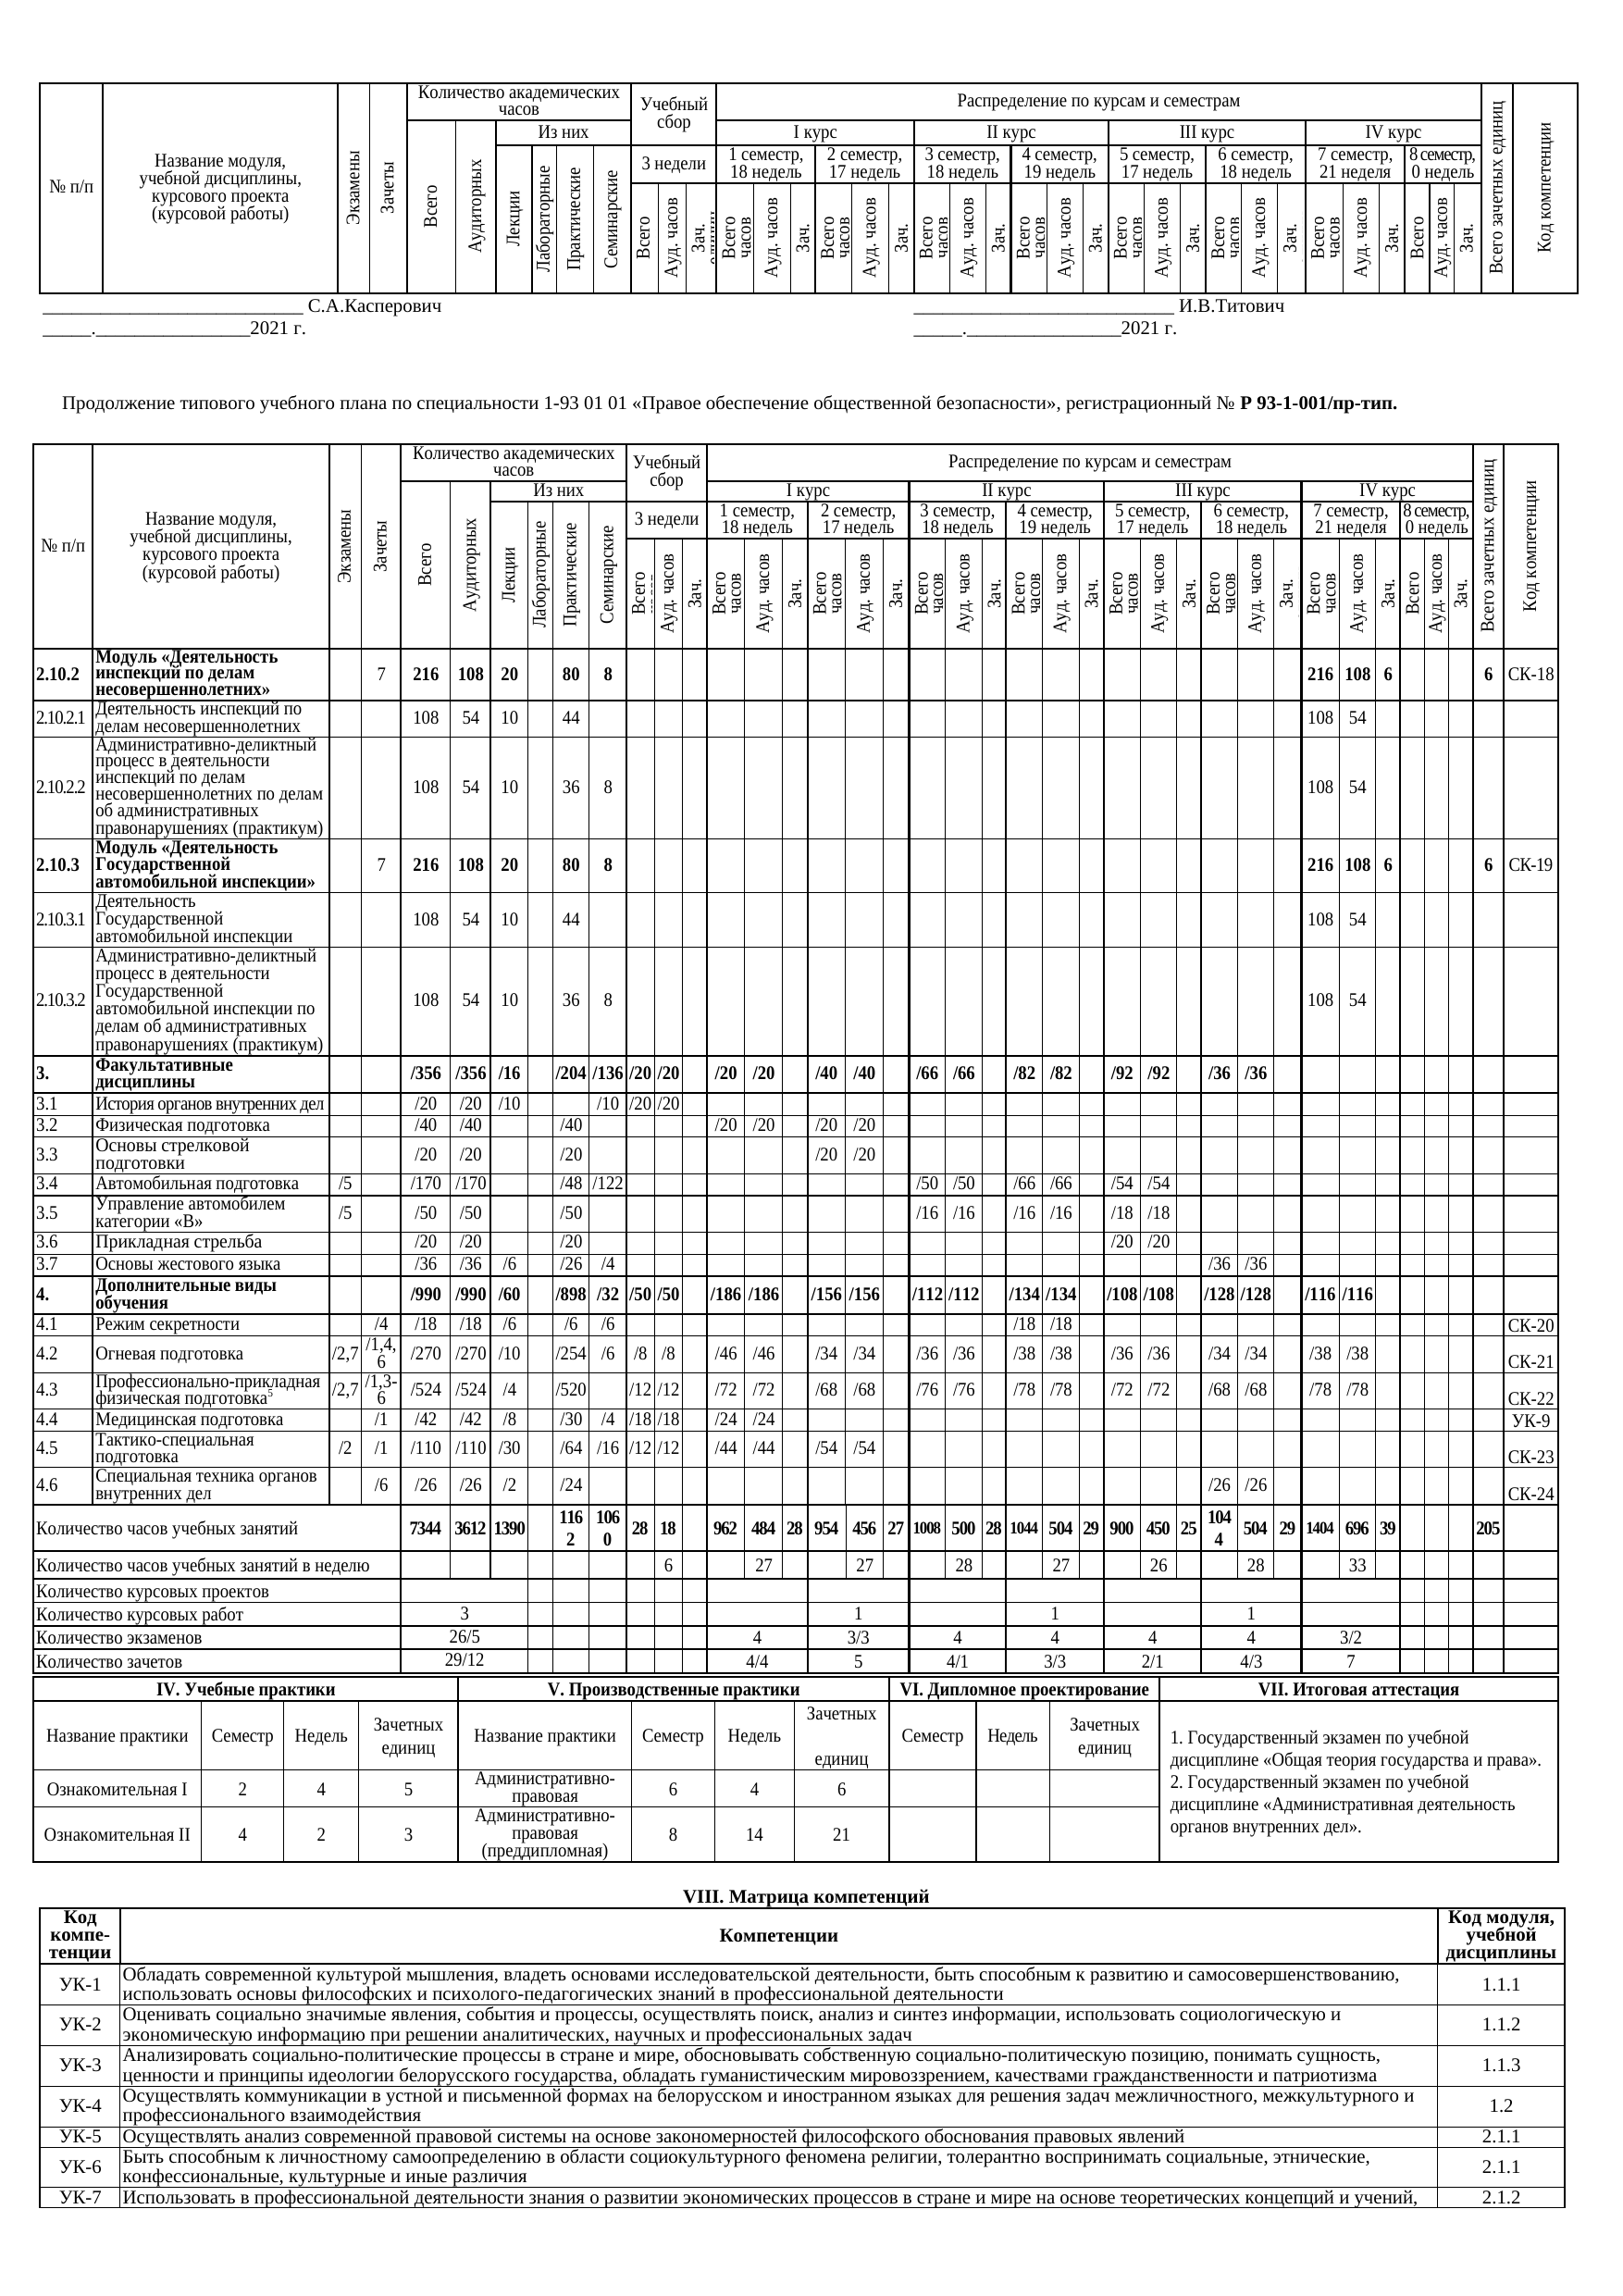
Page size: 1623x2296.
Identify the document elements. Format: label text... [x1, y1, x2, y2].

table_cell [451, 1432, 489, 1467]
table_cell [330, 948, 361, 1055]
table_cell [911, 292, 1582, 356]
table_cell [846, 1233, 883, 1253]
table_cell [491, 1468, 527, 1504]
table_cell I курс [717, 121, 913, 144]
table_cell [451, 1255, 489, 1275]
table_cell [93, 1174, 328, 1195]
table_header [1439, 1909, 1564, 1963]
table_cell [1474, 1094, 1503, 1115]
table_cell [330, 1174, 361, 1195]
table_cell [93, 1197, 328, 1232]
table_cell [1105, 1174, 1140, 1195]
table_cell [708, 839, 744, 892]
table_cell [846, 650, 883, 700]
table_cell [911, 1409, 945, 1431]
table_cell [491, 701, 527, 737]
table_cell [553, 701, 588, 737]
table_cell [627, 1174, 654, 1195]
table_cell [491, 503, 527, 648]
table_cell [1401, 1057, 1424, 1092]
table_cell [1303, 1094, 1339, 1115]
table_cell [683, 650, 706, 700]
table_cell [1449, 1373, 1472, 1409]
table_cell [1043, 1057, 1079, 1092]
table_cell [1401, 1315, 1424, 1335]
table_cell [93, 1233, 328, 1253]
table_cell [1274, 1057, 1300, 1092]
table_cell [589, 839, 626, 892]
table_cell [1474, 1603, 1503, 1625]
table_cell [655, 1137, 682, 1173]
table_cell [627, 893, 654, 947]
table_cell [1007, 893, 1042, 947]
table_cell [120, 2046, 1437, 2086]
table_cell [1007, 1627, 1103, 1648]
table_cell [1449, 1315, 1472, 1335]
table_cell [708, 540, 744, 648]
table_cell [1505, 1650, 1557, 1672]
table_header Количество академических часов [408, 84, 630, 119]
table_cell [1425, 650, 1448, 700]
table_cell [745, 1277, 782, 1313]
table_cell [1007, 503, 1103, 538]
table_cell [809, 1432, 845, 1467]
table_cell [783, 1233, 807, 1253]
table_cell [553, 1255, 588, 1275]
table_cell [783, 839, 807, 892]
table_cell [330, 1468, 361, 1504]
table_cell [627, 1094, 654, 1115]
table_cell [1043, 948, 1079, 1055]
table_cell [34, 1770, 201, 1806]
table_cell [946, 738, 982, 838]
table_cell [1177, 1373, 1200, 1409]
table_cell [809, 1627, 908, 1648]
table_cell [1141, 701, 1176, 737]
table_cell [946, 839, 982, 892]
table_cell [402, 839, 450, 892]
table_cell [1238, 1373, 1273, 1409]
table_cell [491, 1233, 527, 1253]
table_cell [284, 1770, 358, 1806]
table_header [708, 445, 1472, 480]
table_cell Всего часов [1307, 184, 1343, 292]
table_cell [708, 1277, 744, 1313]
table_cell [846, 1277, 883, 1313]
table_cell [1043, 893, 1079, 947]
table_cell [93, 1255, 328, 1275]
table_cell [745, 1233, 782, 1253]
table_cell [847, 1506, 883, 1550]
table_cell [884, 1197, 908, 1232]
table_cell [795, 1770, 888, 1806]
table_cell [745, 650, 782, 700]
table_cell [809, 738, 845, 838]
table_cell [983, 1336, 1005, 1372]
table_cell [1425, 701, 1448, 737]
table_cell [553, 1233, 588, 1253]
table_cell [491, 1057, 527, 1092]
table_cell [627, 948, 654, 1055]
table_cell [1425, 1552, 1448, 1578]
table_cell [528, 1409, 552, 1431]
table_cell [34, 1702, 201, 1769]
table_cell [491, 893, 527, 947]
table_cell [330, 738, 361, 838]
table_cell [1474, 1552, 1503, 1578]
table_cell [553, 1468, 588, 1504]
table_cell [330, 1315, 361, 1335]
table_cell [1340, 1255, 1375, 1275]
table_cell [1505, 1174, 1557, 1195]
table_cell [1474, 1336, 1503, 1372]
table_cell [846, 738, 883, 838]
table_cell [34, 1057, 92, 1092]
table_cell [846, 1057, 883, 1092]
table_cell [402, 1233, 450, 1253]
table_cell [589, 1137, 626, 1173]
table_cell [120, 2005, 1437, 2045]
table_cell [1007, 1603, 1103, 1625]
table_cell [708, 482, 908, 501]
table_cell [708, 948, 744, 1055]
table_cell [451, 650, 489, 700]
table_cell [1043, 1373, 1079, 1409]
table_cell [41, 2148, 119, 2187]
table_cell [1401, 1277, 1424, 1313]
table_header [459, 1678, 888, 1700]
table_cell Ауд. часов [754, 184, 790, 292]
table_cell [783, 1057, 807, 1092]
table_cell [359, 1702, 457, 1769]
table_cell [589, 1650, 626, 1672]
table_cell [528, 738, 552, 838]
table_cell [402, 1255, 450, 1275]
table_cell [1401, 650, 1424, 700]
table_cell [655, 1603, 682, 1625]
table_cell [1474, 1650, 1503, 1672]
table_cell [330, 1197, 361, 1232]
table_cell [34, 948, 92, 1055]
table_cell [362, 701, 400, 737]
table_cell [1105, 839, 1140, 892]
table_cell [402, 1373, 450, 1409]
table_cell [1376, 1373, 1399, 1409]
table_cell Всего часов [1109, 184, 1144, 292]
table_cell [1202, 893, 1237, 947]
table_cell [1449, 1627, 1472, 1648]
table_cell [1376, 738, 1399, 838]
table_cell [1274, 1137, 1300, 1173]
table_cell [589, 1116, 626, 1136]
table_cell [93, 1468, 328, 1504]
table_cell Зач. единиц [1278, 184, 1305, 292]
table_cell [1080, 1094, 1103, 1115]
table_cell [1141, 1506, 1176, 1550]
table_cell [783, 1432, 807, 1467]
table_cell Всего [408, 121, 455, 292]
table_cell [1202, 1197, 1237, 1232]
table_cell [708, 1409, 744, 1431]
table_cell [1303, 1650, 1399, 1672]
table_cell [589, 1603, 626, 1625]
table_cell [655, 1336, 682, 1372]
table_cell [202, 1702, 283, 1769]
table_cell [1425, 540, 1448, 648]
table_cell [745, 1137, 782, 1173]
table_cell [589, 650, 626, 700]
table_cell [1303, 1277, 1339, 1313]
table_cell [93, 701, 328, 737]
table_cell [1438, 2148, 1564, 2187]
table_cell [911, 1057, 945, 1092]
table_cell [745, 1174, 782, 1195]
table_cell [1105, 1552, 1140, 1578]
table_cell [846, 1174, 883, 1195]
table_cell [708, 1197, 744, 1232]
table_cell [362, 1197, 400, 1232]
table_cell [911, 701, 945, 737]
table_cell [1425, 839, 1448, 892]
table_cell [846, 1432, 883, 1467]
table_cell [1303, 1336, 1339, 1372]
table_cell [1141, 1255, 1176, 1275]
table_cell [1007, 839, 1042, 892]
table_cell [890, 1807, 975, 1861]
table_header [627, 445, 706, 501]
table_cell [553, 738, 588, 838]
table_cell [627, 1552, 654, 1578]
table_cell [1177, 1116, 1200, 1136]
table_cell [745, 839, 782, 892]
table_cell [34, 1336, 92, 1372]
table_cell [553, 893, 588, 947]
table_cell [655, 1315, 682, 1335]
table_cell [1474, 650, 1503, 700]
table_cell Всего часов [1406, 184, 1429, 292]
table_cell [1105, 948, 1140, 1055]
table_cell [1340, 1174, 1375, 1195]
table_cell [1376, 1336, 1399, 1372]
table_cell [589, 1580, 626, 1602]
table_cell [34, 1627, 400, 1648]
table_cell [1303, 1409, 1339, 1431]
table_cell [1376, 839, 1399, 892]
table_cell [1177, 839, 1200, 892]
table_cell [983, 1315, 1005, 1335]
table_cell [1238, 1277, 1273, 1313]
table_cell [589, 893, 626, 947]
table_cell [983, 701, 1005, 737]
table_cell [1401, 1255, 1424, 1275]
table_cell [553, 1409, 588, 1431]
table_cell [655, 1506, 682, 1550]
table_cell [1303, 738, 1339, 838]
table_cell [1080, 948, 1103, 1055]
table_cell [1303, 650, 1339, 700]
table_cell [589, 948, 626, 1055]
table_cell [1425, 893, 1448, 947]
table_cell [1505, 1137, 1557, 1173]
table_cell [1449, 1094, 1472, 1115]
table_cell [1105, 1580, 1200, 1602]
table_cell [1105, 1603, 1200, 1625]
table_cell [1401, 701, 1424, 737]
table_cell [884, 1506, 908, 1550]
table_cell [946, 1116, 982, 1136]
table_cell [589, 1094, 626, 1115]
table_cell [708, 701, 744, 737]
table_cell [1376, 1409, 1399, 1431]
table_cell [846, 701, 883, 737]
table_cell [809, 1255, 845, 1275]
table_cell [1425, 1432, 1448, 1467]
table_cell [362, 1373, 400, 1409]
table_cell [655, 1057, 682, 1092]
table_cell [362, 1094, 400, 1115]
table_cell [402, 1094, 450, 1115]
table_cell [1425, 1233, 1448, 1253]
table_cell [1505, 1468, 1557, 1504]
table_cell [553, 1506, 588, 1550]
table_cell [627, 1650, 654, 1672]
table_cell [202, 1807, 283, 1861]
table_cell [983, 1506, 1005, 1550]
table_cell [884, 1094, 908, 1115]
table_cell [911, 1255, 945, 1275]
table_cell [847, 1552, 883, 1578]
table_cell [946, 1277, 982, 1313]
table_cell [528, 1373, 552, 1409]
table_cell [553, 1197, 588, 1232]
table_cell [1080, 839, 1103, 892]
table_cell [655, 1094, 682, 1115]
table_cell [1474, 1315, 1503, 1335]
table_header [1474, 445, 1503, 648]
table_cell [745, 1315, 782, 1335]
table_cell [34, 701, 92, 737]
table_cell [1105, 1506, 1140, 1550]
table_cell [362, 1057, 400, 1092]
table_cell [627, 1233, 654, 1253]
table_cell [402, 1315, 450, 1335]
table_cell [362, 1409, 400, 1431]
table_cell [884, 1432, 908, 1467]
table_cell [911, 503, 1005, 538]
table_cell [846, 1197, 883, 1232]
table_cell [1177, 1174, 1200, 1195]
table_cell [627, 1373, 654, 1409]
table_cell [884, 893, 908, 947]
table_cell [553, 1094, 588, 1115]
table_cell Зач. единиц [1455, 184, 1481, 292]
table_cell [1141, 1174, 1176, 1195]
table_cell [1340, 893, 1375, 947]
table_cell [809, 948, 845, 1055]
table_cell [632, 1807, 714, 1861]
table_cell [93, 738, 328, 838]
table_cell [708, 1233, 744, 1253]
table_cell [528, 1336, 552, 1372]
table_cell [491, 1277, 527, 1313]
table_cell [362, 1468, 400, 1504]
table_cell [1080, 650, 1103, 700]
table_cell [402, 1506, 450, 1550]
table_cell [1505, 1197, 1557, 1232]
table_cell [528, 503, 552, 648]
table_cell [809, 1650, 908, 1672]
table_cell Ауд. часов [852, 184, 888, 292]
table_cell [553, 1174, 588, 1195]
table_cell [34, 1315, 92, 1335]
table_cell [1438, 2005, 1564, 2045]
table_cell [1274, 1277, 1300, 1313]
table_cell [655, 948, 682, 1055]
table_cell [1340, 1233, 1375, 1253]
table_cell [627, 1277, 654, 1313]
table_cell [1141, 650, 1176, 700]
table_cell Всего часов [1207, 184, 1241, 292]
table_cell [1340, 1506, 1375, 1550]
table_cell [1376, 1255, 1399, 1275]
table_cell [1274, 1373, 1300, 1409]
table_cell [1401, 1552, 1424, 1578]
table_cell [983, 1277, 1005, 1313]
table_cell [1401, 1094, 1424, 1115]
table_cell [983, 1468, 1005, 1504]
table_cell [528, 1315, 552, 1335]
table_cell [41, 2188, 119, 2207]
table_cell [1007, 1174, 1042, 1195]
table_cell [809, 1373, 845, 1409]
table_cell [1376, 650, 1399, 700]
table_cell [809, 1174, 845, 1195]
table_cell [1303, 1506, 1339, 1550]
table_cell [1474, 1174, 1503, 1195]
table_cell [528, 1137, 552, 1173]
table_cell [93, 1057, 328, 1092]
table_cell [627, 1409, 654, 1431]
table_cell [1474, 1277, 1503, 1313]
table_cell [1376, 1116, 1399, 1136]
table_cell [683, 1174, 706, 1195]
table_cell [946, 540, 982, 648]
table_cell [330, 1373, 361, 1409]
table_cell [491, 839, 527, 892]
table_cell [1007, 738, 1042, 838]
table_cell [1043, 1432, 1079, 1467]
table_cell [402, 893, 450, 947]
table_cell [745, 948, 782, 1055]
table_header Экзамены [339, 84, 369, 292]
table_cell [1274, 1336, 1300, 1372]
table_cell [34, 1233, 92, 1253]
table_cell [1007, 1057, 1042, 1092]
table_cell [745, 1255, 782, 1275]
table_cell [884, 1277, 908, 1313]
table_cell Зач. единиц [1380, 184, 1404, 292]
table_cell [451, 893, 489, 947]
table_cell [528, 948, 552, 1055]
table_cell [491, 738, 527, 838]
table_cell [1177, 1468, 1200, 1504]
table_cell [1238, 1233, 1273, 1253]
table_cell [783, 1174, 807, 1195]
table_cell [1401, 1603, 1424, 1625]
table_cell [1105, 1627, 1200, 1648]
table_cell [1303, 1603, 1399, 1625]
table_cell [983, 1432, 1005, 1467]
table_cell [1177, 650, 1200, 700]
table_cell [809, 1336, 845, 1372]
table_cell III курс [1109, 121, 1305, 144]
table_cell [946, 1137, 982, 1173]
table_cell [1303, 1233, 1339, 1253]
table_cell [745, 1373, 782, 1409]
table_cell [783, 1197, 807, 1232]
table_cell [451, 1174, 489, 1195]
table_cell 1 семестр, 18 недель [717, 146, 814, 182]
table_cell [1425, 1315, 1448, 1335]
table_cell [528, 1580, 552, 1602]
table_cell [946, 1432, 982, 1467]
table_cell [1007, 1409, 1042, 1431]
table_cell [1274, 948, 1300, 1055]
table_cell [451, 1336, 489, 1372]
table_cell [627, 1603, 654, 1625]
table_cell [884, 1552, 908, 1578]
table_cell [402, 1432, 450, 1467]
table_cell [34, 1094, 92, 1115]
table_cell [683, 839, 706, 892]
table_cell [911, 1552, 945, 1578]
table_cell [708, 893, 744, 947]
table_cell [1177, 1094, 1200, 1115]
table_header № п/п [41, 84, 102, 292]
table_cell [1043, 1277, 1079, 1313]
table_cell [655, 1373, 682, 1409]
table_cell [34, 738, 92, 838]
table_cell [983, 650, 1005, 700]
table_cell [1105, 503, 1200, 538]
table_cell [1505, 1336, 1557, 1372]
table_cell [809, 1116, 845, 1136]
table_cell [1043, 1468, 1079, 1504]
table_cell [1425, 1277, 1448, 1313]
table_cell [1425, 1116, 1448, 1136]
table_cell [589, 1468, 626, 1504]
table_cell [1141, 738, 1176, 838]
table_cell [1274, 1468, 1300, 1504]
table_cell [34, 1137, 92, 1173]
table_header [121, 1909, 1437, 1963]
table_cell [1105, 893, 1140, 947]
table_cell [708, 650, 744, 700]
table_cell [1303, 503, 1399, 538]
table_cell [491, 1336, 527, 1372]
table_cell 4 семестр, 19 недель [1012, 146, 1108, 182]
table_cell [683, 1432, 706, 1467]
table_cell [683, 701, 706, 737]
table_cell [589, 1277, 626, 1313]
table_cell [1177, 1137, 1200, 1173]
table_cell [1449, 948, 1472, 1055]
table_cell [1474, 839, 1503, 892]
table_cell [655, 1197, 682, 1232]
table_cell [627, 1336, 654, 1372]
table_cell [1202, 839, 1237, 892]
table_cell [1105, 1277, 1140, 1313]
table_cell 3 семестр, 18 недель [915, 146, 1010, 182]
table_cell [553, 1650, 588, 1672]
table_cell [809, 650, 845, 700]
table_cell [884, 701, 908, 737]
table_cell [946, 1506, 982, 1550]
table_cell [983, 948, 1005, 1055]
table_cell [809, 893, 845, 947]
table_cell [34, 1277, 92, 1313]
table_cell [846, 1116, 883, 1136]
table_cell 6 семестр, 18 недель [1207, 146, 1305, 182]
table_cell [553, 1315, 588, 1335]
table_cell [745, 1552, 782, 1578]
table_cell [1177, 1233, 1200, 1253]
table_cell Всего часов [717, 184, 753, 292]
table_cell 5 семестр, 17 недель [1109, 146, 1205, 182]
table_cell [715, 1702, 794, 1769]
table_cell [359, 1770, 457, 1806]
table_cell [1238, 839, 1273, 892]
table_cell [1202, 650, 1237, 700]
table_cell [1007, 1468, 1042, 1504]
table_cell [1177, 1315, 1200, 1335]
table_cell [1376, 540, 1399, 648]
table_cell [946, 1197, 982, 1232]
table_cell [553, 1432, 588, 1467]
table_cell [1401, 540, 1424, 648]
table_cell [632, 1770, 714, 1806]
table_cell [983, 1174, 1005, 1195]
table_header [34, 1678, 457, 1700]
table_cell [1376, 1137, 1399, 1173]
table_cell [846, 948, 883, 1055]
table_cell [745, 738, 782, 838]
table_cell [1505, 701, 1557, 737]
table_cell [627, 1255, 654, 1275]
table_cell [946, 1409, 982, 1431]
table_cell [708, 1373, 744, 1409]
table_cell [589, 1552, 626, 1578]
table_cell 8 семестр, 0 недель [1406, 146, 1481, 182]
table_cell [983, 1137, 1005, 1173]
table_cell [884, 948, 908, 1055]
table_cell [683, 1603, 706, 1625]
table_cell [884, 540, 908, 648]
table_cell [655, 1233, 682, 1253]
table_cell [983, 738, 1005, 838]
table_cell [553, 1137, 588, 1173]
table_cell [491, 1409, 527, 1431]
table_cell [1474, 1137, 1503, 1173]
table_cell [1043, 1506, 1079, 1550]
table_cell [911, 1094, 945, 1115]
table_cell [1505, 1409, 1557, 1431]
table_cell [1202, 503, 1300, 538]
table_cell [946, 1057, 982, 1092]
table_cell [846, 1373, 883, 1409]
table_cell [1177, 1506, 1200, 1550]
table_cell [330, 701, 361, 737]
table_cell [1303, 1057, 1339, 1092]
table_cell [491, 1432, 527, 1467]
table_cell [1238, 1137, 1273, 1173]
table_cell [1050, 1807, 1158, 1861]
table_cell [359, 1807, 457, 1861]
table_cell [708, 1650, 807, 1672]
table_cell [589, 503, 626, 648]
table_header Учебный сбор [632, 84, 715, 144]
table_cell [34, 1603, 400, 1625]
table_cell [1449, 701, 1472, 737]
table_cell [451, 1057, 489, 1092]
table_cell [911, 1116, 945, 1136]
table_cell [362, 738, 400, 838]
table_cell Зач. единиц [889, 184, 913, 292]
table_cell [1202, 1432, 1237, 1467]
table_cell 7 семестр, 21 неделя [1307, 146, 1404, 182]
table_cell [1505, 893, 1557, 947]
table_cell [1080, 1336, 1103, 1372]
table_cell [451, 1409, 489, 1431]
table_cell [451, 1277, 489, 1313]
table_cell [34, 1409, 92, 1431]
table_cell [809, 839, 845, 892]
table_cell IV курс [1307, 121, 1481, 144]
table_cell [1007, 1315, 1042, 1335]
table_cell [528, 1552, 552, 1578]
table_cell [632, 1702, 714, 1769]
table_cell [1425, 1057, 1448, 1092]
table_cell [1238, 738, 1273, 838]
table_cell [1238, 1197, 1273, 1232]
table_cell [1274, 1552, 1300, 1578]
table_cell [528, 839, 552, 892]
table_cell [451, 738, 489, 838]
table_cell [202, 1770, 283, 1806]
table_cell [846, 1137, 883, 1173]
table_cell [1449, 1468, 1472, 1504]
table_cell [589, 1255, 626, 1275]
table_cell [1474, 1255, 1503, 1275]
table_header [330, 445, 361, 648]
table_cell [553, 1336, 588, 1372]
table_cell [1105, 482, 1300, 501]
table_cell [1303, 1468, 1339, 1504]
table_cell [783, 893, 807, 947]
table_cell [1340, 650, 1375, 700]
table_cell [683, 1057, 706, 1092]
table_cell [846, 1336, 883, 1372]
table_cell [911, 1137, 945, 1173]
table_cell II курс [915, 121, 1108, 144]
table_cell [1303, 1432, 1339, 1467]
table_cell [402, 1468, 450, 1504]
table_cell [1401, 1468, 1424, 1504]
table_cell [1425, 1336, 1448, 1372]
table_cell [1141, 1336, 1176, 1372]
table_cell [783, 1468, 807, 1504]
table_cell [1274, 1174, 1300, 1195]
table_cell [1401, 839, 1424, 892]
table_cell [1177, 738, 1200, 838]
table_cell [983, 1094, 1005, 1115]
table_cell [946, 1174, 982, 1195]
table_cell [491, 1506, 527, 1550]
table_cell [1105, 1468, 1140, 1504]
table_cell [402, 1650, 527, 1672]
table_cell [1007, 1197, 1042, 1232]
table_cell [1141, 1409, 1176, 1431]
table_cell Всего часов [1012, 184, 1047, 292]
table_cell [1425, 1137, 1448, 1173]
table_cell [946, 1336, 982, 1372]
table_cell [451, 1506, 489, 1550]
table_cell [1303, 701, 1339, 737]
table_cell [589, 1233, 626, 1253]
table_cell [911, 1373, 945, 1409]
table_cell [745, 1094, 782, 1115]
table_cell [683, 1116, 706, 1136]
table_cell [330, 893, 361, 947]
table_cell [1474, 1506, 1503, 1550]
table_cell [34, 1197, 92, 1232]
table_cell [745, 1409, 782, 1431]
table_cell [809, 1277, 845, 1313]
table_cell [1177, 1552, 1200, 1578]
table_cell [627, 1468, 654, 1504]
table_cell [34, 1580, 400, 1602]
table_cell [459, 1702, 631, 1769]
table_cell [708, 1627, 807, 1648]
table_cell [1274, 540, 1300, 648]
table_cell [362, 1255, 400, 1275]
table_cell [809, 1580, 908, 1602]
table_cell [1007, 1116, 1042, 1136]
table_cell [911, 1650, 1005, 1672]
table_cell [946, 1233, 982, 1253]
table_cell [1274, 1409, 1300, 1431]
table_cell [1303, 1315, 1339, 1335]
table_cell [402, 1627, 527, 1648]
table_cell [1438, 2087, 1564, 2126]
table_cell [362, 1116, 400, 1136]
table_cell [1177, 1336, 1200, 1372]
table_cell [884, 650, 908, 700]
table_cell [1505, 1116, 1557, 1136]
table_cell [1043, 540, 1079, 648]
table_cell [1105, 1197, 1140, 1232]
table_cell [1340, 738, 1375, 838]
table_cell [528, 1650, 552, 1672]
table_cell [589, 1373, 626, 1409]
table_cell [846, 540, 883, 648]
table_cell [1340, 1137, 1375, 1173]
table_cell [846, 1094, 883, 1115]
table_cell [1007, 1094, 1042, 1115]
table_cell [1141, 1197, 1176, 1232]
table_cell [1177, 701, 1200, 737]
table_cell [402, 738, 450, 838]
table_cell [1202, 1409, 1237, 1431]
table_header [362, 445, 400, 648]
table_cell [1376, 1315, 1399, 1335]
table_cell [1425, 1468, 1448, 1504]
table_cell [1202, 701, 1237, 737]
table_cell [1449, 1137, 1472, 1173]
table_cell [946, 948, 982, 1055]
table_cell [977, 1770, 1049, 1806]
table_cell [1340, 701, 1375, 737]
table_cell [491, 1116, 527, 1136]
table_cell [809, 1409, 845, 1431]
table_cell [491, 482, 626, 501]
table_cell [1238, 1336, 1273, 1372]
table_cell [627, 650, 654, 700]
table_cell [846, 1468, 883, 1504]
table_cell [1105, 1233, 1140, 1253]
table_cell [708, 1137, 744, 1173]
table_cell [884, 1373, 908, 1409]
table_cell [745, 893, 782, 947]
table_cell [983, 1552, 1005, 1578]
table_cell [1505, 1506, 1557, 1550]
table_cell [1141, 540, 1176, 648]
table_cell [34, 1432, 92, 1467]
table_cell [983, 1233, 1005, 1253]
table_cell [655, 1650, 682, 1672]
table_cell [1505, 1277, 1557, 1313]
table_cell Зач. единиц [1084, 184, 1108, 292]
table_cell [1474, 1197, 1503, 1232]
table_cell Практические [557, 146, 593, 292]
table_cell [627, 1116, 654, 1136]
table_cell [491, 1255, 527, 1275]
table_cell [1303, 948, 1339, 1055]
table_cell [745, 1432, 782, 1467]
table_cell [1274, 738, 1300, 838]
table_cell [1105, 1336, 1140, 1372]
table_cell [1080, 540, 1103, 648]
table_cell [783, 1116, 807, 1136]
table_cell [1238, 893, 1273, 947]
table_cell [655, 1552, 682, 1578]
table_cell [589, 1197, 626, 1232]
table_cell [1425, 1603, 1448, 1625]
table_cell Из них [497, 121, 630, 144]
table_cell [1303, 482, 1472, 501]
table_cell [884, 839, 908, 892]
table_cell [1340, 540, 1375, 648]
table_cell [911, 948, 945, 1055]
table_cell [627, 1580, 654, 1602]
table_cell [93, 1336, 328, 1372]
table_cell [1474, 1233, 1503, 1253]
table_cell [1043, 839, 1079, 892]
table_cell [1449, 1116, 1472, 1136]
table_cell Ауд. часов [950, 184, 985, 292]
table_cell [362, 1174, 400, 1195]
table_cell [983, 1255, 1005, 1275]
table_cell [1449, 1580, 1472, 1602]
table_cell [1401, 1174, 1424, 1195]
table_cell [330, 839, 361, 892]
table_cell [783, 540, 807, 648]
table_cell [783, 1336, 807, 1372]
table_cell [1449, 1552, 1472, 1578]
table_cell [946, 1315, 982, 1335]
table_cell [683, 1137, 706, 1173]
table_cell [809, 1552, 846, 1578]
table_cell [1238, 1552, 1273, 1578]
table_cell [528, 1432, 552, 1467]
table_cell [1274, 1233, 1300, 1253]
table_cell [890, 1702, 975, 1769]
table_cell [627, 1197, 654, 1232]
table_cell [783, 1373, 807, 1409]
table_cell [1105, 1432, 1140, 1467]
table_header Всего зачетных единиц [1482, 84, 1512, 292]
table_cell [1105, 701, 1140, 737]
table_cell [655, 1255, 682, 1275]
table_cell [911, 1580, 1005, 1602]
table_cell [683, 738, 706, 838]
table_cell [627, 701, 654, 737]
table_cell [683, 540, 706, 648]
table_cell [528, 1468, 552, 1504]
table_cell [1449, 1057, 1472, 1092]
text VIII. Матрица компетенций [43, 1885, 1568, 1907]
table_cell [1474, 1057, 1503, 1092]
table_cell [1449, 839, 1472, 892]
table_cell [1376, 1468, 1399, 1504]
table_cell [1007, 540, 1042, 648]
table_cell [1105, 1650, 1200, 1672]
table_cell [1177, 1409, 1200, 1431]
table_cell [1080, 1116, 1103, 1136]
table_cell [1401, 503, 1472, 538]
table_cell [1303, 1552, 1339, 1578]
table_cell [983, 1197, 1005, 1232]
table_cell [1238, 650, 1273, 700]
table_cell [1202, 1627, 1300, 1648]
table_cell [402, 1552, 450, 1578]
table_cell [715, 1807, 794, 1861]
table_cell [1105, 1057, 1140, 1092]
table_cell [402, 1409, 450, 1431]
table_cell Зач. единиц [791, 184, 814, 292]
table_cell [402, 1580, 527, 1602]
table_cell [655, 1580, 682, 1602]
table_cell 3 недели [632, 146, 715, 182]
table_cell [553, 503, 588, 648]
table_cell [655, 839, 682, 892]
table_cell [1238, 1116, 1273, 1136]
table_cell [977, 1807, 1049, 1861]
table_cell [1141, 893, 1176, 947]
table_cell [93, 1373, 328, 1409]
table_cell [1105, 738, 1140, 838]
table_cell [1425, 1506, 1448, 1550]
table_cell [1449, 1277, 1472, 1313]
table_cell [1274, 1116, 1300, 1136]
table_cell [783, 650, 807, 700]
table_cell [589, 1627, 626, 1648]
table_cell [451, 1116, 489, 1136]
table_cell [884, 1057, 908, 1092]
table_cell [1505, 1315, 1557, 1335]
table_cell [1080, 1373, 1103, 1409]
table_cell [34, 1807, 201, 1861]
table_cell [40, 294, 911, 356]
table_cell Аудиторных [456, 121, 495, 292]
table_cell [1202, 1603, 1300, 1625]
table_cell Ауд. часов [1344, 184, 1379, 292]
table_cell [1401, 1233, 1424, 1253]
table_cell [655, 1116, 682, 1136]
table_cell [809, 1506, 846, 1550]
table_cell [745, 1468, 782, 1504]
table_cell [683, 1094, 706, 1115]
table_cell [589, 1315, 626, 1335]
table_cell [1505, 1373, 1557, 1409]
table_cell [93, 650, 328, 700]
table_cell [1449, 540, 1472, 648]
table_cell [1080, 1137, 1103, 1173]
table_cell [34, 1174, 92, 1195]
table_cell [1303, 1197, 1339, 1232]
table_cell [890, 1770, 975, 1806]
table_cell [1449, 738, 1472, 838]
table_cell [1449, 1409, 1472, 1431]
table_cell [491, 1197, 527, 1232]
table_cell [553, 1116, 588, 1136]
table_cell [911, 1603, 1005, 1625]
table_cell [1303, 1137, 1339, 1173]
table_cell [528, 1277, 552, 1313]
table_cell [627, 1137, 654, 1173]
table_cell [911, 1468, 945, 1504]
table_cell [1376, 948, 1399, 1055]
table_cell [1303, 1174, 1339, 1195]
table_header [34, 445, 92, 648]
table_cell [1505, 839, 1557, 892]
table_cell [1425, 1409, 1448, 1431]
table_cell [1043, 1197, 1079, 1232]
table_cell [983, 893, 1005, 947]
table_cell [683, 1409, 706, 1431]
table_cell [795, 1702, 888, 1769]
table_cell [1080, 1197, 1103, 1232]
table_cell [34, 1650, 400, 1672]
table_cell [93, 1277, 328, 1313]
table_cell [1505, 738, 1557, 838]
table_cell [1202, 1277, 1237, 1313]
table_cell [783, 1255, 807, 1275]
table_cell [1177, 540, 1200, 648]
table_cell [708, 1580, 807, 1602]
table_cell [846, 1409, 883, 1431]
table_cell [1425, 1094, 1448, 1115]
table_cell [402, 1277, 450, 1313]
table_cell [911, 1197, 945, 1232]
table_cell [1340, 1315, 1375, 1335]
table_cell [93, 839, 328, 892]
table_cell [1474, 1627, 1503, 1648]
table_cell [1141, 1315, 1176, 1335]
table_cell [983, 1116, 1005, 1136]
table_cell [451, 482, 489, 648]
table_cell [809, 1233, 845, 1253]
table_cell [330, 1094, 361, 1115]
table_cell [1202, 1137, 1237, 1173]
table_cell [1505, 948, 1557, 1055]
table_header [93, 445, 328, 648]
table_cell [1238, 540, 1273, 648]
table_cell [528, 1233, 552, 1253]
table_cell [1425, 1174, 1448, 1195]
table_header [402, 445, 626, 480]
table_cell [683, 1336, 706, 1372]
table_header Зачеты [370, 84, 406, 292]
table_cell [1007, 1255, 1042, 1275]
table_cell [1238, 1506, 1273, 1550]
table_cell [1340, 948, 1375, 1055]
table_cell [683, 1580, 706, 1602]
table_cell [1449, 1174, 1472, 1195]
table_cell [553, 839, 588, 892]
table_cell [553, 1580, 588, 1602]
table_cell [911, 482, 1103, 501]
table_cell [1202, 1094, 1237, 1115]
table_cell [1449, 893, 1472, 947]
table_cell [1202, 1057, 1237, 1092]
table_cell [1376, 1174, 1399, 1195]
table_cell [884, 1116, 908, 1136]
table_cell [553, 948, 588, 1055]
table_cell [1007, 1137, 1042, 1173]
table_cell Лабораторные [533, 146, 556, 292]
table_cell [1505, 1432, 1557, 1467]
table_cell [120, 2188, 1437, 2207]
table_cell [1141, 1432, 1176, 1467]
table_header Код компетенции [1514, 84, 1577, 292]
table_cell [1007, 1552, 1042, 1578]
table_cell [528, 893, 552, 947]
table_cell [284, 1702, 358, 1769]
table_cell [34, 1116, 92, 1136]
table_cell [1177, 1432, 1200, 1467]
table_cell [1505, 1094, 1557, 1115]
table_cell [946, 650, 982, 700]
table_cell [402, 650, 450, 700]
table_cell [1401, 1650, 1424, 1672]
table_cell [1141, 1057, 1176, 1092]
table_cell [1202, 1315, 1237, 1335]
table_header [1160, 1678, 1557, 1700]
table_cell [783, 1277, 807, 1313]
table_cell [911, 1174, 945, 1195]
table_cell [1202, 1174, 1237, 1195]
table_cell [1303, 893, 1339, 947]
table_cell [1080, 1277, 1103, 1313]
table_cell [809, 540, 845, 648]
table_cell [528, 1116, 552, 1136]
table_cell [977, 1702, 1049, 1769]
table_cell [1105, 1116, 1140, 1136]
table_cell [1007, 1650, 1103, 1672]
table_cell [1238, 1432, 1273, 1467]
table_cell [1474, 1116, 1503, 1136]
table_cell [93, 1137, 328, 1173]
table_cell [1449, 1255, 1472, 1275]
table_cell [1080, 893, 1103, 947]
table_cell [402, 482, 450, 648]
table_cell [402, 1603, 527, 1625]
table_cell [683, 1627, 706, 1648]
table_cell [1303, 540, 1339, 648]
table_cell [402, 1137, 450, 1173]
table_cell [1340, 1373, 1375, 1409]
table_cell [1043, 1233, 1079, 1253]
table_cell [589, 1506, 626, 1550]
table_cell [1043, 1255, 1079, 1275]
table_cell Ауд. часов [1431, 184, 1454, 292]
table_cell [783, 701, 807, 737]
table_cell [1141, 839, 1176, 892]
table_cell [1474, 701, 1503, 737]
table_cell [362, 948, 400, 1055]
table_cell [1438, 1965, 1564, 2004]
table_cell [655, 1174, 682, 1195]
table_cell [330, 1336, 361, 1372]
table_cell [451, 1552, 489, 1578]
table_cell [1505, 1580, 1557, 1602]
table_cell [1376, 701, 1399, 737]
table_cell Лекции [497, 146, 531, 292]
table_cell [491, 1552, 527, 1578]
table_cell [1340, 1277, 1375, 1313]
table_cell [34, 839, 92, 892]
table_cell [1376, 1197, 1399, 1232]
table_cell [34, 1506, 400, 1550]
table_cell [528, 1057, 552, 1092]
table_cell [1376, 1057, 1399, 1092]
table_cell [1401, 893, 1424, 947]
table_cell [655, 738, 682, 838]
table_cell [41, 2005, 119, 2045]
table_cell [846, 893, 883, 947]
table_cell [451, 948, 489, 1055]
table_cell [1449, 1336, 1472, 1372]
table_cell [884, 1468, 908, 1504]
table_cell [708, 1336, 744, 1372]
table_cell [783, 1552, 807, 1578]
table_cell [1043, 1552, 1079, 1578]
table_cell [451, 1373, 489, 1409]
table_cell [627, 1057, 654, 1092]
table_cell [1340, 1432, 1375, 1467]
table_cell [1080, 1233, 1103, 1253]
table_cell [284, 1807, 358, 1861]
table_cell Всего часов [915, 184, 949, 292]
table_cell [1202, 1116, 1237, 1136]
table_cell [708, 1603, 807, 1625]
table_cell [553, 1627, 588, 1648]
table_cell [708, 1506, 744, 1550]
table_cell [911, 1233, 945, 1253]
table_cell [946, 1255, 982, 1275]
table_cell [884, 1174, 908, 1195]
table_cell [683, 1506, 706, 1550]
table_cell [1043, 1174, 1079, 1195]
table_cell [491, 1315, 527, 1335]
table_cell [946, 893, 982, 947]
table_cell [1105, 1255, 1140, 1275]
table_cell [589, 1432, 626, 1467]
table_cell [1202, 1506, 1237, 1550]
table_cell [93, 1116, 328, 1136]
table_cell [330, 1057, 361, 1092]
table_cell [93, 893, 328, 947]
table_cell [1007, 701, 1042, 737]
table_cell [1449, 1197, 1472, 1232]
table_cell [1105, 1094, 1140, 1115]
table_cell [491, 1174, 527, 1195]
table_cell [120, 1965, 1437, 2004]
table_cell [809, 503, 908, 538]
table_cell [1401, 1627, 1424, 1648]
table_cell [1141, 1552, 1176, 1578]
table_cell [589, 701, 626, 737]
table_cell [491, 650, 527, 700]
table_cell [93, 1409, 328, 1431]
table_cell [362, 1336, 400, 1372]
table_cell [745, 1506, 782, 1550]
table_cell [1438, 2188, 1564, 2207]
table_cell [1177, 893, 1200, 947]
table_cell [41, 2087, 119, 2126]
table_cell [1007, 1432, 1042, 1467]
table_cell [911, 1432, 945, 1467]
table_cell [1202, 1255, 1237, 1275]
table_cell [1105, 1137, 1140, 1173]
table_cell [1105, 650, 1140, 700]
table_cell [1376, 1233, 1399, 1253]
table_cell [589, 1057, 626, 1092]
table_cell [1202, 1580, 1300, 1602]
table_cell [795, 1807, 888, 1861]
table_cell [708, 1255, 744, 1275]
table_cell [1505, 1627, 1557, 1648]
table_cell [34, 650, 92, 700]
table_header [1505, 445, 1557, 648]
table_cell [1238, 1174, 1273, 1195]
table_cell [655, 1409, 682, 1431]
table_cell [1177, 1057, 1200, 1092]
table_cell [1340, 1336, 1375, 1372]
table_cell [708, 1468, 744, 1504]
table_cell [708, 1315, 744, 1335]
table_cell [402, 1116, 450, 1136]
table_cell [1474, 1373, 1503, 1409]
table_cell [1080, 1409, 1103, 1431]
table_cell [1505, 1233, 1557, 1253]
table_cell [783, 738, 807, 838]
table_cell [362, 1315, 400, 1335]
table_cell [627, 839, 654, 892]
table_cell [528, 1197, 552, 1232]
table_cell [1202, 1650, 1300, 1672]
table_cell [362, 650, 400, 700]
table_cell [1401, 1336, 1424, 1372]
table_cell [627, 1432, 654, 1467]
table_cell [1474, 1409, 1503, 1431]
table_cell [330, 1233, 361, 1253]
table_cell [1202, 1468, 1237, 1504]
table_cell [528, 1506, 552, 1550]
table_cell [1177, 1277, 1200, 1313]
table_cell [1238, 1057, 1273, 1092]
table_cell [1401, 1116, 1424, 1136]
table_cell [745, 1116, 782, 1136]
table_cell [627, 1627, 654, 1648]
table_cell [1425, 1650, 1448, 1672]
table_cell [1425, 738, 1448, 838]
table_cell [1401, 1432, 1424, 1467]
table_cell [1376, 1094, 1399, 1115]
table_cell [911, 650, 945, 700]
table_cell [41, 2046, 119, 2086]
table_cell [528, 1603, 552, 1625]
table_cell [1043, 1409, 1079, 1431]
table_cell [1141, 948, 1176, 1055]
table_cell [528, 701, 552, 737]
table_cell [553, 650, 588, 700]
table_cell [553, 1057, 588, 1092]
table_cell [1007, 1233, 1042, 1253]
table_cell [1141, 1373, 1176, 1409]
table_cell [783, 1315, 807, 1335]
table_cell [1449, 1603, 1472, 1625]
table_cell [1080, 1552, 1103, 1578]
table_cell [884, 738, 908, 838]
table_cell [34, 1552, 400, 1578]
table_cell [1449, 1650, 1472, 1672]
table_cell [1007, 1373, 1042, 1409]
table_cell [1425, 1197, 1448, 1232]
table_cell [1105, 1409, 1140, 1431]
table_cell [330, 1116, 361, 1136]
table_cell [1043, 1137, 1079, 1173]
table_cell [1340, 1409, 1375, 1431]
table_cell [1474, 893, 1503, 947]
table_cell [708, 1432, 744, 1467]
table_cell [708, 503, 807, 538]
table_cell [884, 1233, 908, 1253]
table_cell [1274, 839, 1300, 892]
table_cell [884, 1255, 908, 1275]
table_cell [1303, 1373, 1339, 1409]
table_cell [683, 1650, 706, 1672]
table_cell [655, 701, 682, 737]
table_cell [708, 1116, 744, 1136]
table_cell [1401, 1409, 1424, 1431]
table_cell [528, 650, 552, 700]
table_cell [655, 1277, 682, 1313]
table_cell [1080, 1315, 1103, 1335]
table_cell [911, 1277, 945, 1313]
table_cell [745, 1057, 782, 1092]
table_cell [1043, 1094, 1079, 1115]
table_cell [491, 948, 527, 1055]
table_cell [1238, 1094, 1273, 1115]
table_cell Всего часов [632, 184, 658, 292]
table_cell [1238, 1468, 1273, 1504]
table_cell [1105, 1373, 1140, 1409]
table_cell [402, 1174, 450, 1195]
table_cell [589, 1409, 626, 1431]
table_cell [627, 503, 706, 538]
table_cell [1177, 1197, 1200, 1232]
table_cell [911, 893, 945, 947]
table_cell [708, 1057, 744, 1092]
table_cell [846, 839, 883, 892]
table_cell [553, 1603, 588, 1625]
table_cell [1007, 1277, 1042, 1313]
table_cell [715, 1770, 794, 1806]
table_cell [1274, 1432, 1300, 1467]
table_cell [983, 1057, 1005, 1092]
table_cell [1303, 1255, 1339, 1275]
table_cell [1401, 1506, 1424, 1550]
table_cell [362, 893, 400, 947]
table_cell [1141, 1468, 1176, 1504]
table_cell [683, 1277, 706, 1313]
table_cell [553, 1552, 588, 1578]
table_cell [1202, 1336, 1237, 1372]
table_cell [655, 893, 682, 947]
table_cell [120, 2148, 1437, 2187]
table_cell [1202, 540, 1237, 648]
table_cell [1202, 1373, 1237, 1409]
table_cell Зач. единиц [986, 184, 1010, 292]
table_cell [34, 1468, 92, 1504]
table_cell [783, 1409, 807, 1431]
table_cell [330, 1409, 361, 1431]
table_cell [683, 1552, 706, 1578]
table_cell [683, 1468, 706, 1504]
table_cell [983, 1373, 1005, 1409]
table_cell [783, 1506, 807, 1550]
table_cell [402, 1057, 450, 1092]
table_cell Всего часов [816, 184, 851, 292]
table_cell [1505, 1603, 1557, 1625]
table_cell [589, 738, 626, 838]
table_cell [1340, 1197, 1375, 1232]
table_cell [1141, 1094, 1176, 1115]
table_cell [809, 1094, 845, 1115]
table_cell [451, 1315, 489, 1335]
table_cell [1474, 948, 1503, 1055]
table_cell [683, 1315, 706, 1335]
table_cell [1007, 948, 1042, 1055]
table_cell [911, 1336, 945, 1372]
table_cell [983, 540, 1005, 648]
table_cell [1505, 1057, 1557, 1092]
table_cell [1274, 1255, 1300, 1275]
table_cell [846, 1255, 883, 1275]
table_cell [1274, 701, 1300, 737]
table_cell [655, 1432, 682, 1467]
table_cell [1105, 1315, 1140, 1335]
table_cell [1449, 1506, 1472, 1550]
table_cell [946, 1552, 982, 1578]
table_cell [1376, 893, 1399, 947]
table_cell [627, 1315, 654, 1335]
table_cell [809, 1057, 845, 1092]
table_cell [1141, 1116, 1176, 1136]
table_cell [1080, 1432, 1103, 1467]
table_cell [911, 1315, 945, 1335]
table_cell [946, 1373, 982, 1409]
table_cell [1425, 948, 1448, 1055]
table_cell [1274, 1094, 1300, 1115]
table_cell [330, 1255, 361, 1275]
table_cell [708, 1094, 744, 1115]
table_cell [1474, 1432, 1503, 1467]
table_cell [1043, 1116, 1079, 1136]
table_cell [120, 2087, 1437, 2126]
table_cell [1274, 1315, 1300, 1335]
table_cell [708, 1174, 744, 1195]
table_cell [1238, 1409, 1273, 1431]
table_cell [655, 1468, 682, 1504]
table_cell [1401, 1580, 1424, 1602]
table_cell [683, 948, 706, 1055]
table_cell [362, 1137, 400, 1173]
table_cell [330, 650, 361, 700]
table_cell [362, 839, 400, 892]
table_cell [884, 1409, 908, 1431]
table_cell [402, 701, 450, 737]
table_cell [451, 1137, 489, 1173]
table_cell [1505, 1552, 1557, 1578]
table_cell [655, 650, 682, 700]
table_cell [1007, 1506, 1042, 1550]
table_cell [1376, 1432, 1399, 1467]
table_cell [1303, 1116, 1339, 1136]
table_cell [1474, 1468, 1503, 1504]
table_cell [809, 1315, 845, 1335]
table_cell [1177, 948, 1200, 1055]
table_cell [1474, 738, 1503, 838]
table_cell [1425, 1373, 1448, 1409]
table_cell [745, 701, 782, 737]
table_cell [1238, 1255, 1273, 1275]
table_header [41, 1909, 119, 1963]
table_cell 2 семестр, 17 недель [816, 146, 913, 182]
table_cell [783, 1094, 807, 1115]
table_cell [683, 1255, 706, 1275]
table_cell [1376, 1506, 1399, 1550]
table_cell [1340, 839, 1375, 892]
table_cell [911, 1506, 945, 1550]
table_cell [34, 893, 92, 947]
table_cell Зач. единиц [687, 184, 715, 292]
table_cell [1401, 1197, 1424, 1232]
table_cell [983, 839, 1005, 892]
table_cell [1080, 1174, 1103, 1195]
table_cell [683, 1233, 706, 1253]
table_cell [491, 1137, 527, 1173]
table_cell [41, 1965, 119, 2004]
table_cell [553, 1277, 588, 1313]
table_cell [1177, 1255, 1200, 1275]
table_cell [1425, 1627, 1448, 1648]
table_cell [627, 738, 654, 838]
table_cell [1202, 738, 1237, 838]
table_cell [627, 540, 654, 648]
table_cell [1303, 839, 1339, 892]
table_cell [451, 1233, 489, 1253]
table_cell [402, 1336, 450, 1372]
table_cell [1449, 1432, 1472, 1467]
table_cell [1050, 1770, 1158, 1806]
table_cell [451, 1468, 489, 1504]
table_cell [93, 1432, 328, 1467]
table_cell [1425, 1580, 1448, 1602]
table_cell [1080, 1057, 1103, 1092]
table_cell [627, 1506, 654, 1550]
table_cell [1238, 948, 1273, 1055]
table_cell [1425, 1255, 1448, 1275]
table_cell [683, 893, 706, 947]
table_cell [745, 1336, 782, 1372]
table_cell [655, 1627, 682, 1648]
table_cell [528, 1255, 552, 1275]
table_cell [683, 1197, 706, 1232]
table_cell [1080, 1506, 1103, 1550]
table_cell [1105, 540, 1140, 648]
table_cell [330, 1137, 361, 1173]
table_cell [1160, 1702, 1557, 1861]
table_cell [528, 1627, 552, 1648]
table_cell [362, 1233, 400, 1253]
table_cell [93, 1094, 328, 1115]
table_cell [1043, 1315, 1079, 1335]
table_cell Ауд. часов [1047, 184, 1083, 292]
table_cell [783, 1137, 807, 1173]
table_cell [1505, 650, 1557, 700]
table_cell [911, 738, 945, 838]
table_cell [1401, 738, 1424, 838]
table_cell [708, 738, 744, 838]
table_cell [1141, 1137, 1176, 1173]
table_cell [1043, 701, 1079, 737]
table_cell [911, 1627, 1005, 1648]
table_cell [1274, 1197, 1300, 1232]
table_header Название модуля, учебной дисциплины, курсового проекта (курсовой работы) [104, 84, 337, 292]
table_header Распределение по курсам и семестрам [717, 84, 1481, 119]
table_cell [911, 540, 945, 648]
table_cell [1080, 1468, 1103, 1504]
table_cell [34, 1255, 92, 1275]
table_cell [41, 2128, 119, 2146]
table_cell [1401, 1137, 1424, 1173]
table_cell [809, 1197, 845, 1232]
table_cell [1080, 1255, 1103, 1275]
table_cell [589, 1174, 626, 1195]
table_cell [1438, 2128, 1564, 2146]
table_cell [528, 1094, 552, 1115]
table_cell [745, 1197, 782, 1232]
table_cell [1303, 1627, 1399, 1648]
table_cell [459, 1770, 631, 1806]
table_cell Зач. единиц [1181, 184, 1205, 292]
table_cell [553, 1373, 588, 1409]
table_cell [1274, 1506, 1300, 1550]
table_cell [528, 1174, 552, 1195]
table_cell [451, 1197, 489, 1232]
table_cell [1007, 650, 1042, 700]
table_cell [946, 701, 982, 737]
table_cell Ауд. часов [1242, 184, 1277, 292]
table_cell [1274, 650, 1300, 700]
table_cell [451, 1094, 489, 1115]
table_cell Ауд. часов [659, 184, 686, 292]
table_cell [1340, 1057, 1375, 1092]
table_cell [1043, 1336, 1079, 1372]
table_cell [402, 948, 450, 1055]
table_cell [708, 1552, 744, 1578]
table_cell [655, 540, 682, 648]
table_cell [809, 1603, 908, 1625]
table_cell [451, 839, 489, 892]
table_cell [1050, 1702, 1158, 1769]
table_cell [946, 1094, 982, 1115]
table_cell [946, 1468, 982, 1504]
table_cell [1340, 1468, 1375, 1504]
table_cell Семинарские [594, 146, 630, 292]
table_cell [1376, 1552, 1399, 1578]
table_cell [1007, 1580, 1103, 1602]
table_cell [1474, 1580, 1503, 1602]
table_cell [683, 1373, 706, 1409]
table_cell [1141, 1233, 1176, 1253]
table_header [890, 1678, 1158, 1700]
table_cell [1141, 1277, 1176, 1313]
table_cell Ауд. часов [1145, 184, 1180, 292]
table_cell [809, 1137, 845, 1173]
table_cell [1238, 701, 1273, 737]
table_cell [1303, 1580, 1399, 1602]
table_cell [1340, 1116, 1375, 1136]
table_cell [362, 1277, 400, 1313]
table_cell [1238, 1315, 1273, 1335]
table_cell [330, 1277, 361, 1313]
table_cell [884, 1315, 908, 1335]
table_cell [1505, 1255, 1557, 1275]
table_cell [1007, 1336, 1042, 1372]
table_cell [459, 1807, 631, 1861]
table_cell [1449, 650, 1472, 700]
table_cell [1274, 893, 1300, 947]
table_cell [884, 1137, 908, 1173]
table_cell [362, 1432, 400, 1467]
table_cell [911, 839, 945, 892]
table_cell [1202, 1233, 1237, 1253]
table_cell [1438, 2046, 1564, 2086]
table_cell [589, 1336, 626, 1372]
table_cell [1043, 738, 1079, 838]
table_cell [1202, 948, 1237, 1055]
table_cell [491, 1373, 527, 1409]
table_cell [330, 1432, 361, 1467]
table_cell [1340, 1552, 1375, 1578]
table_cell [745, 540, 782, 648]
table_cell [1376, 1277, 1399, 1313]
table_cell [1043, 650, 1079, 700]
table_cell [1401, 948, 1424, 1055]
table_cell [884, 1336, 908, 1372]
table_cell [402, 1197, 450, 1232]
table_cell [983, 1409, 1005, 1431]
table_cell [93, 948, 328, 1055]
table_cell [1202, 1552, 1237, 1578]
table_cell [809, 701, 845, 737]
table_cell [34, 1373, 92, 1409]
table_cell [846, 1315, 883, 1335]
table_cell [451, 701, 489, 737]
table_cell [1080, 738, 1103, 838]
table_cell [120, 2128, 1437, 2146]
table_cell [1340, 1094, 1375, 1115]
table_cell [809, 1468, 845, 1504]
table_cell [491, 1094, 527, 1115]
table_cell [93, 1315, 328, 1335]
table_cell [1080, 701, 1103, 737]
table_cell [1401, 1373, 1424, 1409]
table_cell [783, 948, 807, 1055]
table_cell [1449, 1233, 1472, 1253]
